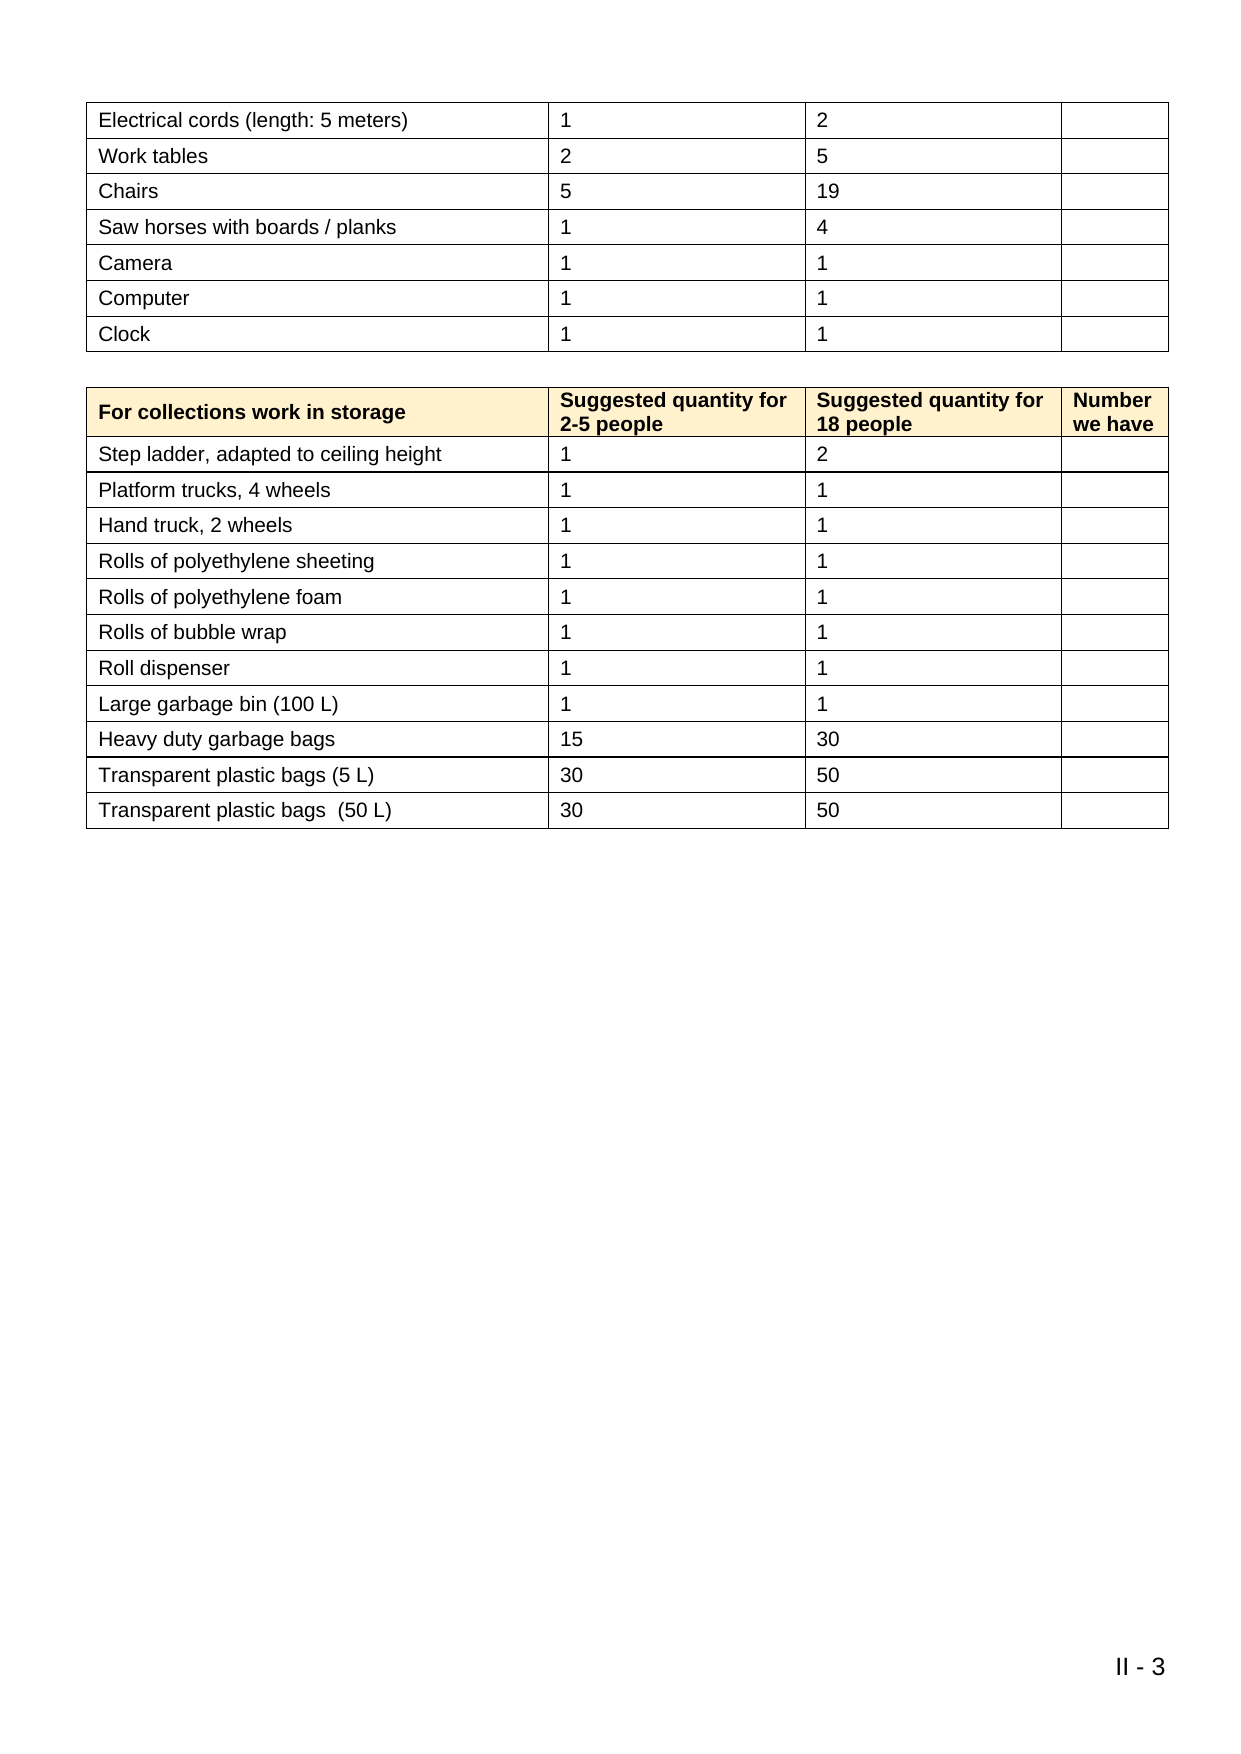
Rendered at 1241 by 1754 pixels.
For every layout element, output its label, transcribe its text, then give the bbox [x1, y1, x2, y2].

table_cell 30 [549, 793, 805, 828]
table_cell 1 [549, 210, 805, 244]
table_cell Large garbage bin (100 L) [87, 686, 548, 721]
table_cell 1 [549, 317, 805, 351]
table_cell Chairs [87, 174, 548, 209]
table_cell Transparent plastic bags (5 L) [87, 758, 548, 792]
table_cell 1 [549, 281, 805, 316]
table_cell 1 [806, 508, 1061, 543]
table_cell 1 [806, 544, 1061, 578]
table_cell [1062, 245, 1168, 280]
table_cell 1 [549, 651, 805, 685]
table_cell [1062, 281, 1168, 316]
table_cell 1 [806, 473, 1061, 507]
table_cell Platform trucks, 4 wheels [87, 473, 548, 507]
table_cell For collections work in storage [87, 388, 548, 436]
table_cell [1062, 210, 1168, 244]
table_cell 2 [549, 139, 805, 173]
table_cell 5 [549, 174, 805, 209]
table_cell Rolls of bubble wrap [87, 615, 548, 649]
table_cell 2 [806, 103, 1061, 137]
table_cell [1062, 473, 1168, 507]
table_cell 1 [549, 686, 805, 721]
table_cell Suggested quantity for 2-5 people [549, 388, 805, 436]
table_cell [1062, 352, 1169, 387]
table_cell 30 [806, 722, 1061, 756]
table_cell 1 [549, 245, 805, 280]
table_cell Computer [87, 281, 548, 316]
table_cell Number we have [1062, 388, 1168, 436]
table_cell Work tables [87, 139, 548, 173]
table_cell 19 [806, 174, 1061, 209]
table_cell 1 [549, 508, 805, 543]
table_cell 50 [806, 793, 1061, 828]
table_cell Hand truck, 2 wheels [87, 508, 548, 543]
table_cell 5 [806, 139, 1061, 173]
table_cell [1062, 174, 1168, 209]
table_cell 1 [806, 317, 1061, 351]
table_cell 15 [549, 722, 805, 756]
table_cell [1062, 758, 1168, 792]
table_cell 1 [806, 651, 1061, 685]
table_cell 30 [549, 758, 805, 792]
table_cell Suggested quantity for 18 people [806, 388, 1061, 436]
table_cell [805, 352, 1062, 387]
table_cell 1 [806, 615, 1061, 649]
table_cell Heavy duty garbage bags [87, 722, 548, 756]
table_cell 1 [806, 686, 1061, 721]
table_cell [1062, 651, 1168, 685]
table_cell Rolls of polyethylene sheeting [87, 544, 548, 578]
table_cell [87, 352, 549, 387]
table_cell 50 [806, 758, 1061, 792]
table_cell 1 [549, 103, 805, 137]
table_cell 1 [806, 245, 1061, 280]
table_cell 1 [549, 473, 805, 507]
table_cell [1062, 103, 1168, 137]
table_cell [1062, 508, 1168, 543]
table_cell Rolls of polyethylene foam [87, 579, 548, 614]
table_cell Saw horses with boards / planks [87, 210, 548, 244]
table_cell Step ladder, adapted to ceiling height [87, 437, 548, 471]
table_cell Electrical cords (length: 5 meters) [87, 103, 548, 137]
table_cell 1 [806, 281, 1061, 316]
table_cell [1062, 139, 1168, 173]
table_cell Clock [87, 317, 548, 351]
table_cell 1 [549, 544, 805, 578]
table_cell [1062, 686, 1168, 721]
table_cell Camera [87, 245, 548, 280]
table_cell [1062, 544, 1168, 578]
table_cell [1062, 437, 1168, 471]
table_cell 4 [806, 210, 1061, 244]
table_cell [1062, 793, 1168, 828]
table_cell [1062, 579, 1168, 614]
table_cell 1 [549, 615, 805, 649]
table_cell [1062, 615, 1168, 649]
table_cell 1 [549, 437, 805, 471]
table_cell [1062, 317, 1168, 351]
table_cell Transparent plastic bags (50 L) [87, 793, 548, 828]
table_cell [549, 352, 805, 387]
table_cell 1 [806, 579, 1061, 614]
table_cell [1062, 722, 1168, 756]
table_cell 1 [549, 579, 805, 614]
table_cell Roll dispenser [87, 651, 548, 685]
table_cell 2 [806, 437, 1061, 471]
